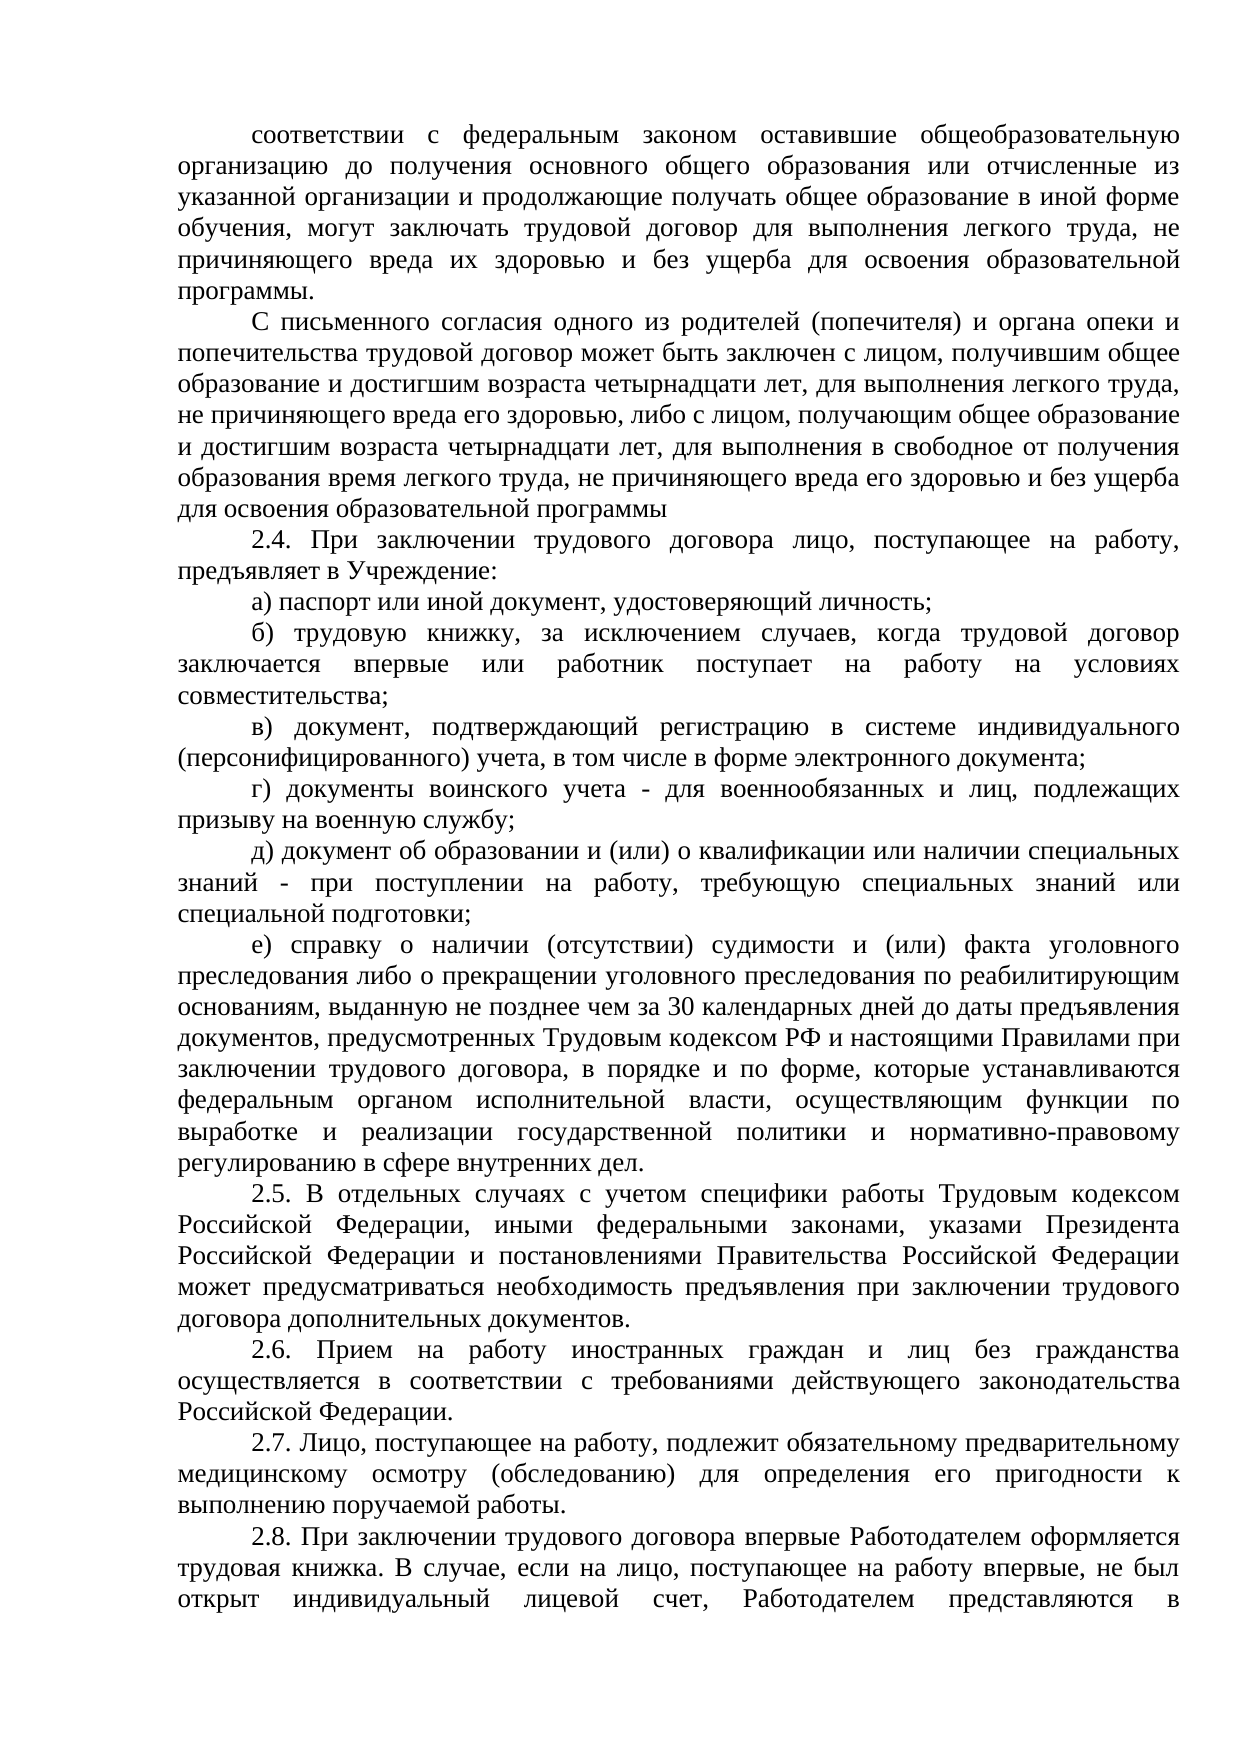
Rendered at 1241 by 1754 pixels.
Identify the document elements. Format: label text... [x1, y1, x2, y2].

text С письменного согласия одного из родителей (попечителя) и органа опеки и попечительства трудовой договор может быть заключен с лицом, получившим общее образование и достигшим возраста четырнадцати лет, для выполнения легкого труда, не причиняющего вреда его здоровью, либо с лицом, получающим общее образование и достигшим возраста четырнадцати лет, для выполнения в свободное от получения образования время легкого труда, не причиняющего вреда его здоровью и без ущерба для освоения образовательной программы [177, 305, 1181, 523]
text 2.4. При заключении трудового договора лицо, поступающее на работу, предъявляет в Учреждение: [177, 523, 1181, 585]
text 2.5. В отдельных случаях с учетом специфики работы Трудовым кодексом Российской Федерации, иными федеральными законами, указами Президента Российской Федерации и постановлениями Правительства Российской Федерации может предусматриваться необходимость предъявления при заключении трудового договора дополнительных документов. [177, 1177, 1181, 1333]
text соответствии с федеральным законом оставившие общеобразовательную организацию до получения основного общего образования или отчисленные из указанной организации и продолжающие получать общее образование в иной форме обучения, могут заключать трудовой договор для выполнения легкого труда, не причиняющего вреда их здоровью и без ущерба для освоения образовательной программы. [177, 118, 1181, 305]
text г) документы воинского учета - для военнообязанных и лиц, подлежащих призыву на военную службу; [177, 772, 1181, 834]
text б) трудовую книжку, за исключением случаев, когда трудовой договор заключается впервые или работник поступает на работу на условиях совместительства; [177, 616, 1181, 710]
text 2.6. Прием на работу иностранных граждан и лиц без гражданства осуществляется в соответствии с требованиями действующего законодательства Российской Федерации. [177, 1333, 1181, 1426]
text д) документ об образовании и (или) о квалификации или наличии специальных знаний - при поступлении на работу, требующую специальных знаний или специальной подготовки; [177, 834, 1181, 928]
text в) документ, подтверждающий регистрацию в системе индивидуального (персонифицированного) учета, в том числе в форме электронного документа; [177, 710, 1181, 772]
text е) справку о наличии (отсутствии) судимости и (или) факта уголовного преследования либо о прекращении уголовного преследования по реабилитирующим основаниям, выданную не позднее чем за 30 календарных дней до даты предъявления документов, предусмотренных Трудовым кодексом РФ и настоящими Правилами при заключении трудового договора, в порядке и по форме, которые устанавливаются федеральным органом исполнительной власти, осуществляющим функции по выработке и реализации государственной политики и нормативно-правовому регулированию в сфере внутренних дел. [177, 928, 1181, 1177]
text а) паспорт или иной документ, удостоверяющий личность; [177, 585, 1181, 616]
text 2.7. Лицо, поступающее на работу, подлежит обязательному предварительному медицинскому осмотру (обследованию) для определения его пригодности к выполнению поручаемой работы. [177, 1426, 1181, 1520]
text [177, 1520, 1181, 1613]
